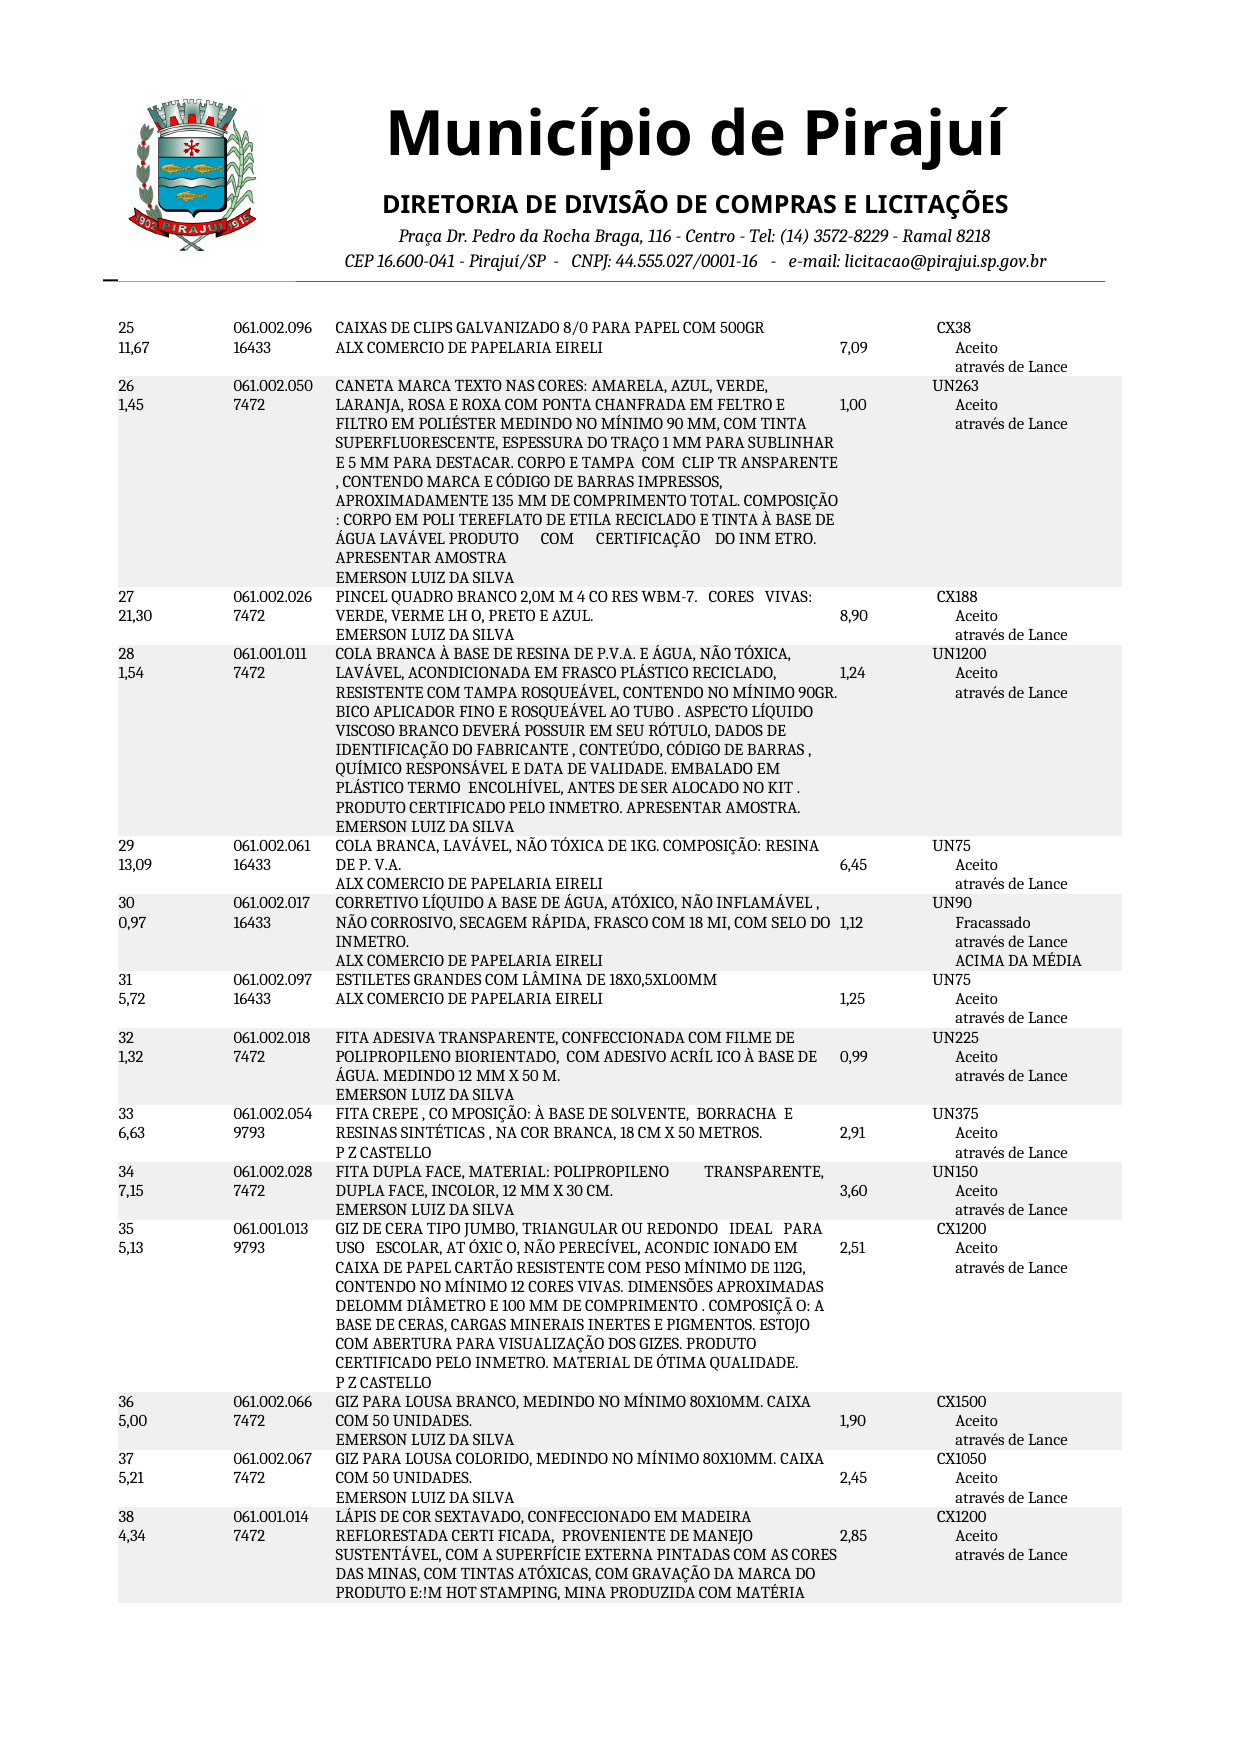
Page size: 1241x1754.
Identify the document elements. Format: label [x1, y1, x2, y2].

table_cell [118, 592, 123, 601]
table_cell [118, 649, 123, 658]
picture [128, 99, 257, 251]
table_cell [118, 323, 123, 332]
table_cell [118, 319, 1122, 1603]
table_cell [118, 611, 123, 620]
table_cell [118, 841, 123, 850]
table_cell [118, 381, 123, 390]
